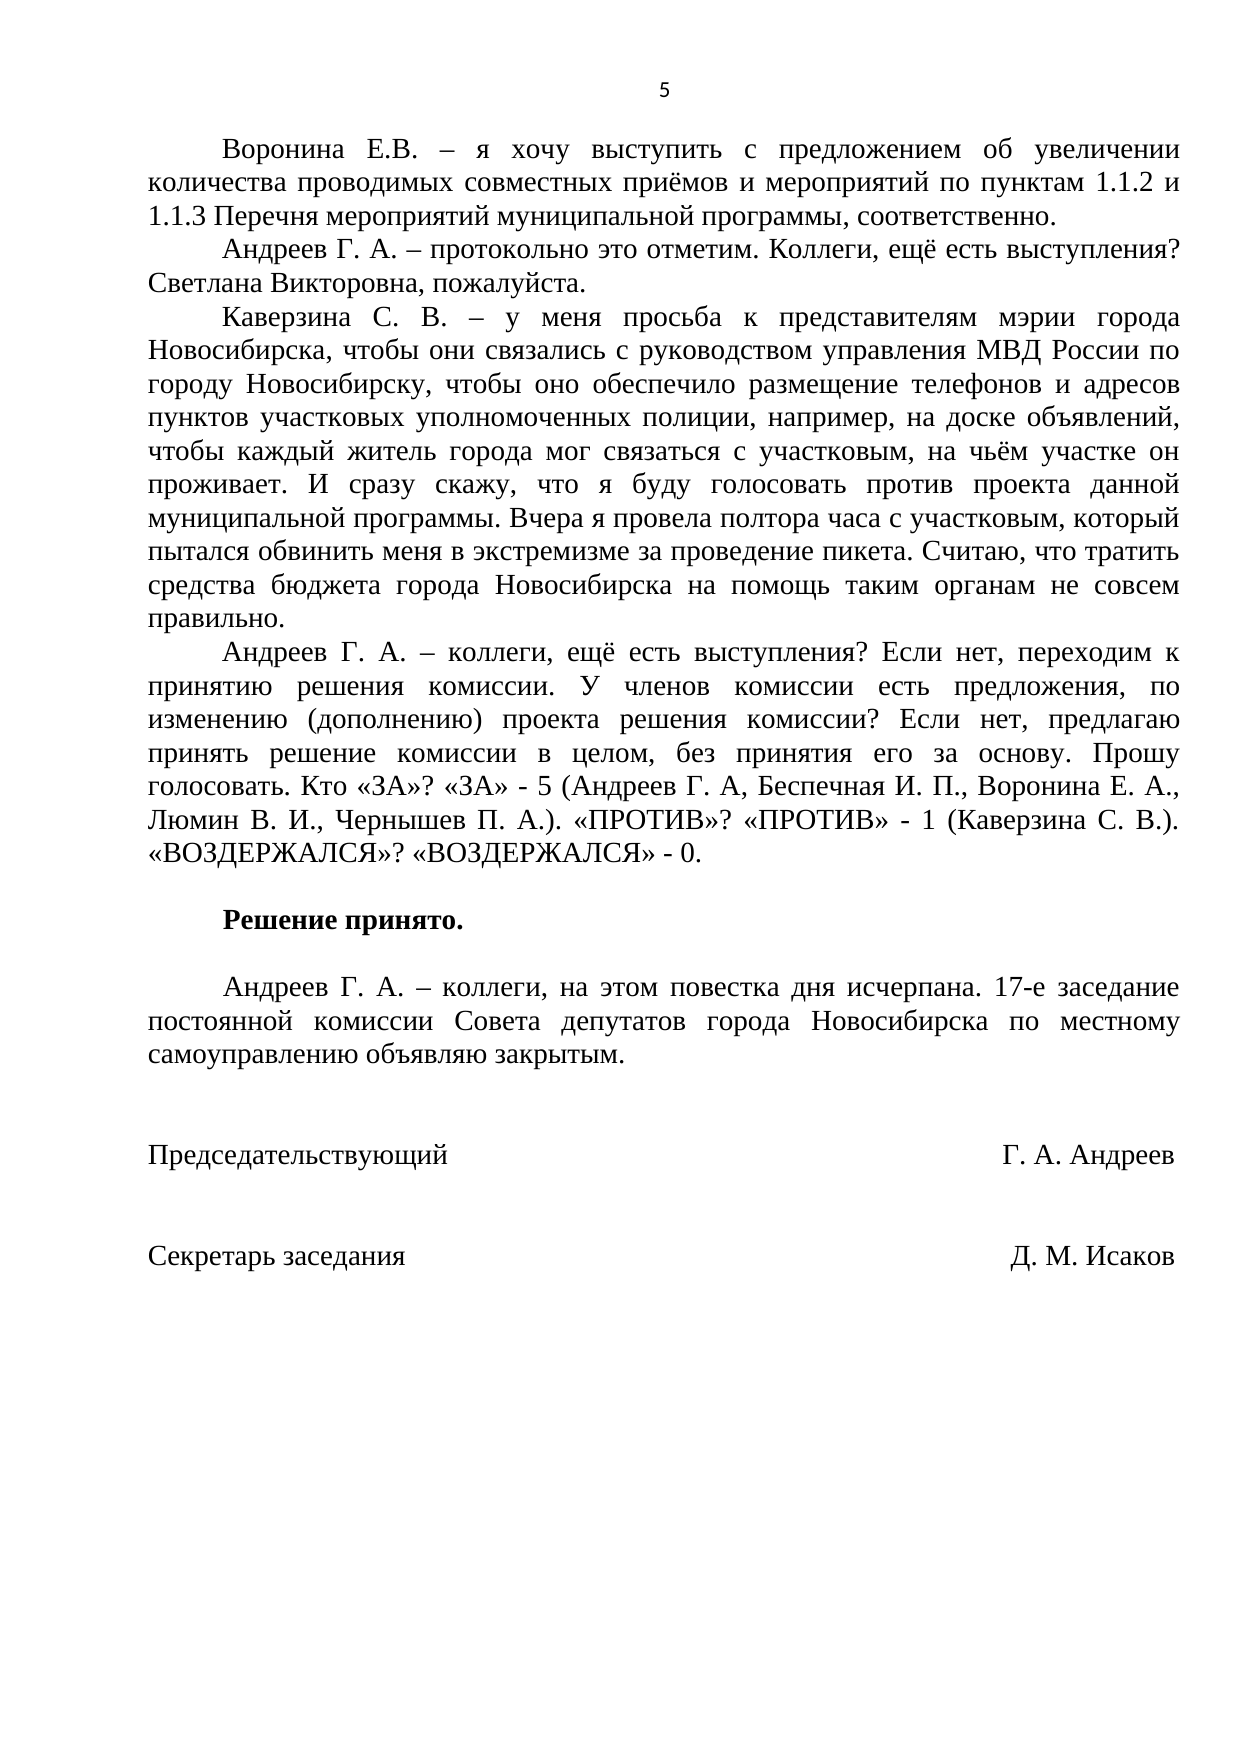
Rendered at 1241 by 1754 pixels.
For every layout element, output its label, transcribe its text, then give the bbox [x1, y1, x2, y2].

text Андреев Г. А. – коллеги, на этом повестка дня исчерпана. 17-е заседание постоянной комиссии Совета депутатов города Новосибирска по местному самоуправлению объявляю закрытым. [148, 969, 1181, 1070]
text Секретарь заседания Д. М. Исаков [148, 1238, 1181, 1271]
text Воронина Е.В. – я хочу выступить с предложением об увеличении количества проводимых совместных приёмов и мероприятий по пунктам 1.1.2 и 1.1.3 Перечня мероприятий муниципальной программы, соответственно. [148, 131, 1181, 232]
text Председательствующий Г. А. Андреев [148, 1137, 1181, 1171]
text Андреев Г. А. – протокольно это отметим. Коллеги, ещё есть выступления? Светлана Викторовна, пожалуйста. [148, 232, 1181, 299]
text Решение принято. [148, 902, 1181, 936]
text Андреев Г. А. – коллеги, ещё есть выступления? Если нет, переходим к принятию решения комиссии. У членов комиссии есть предложения, по изменению (дополнению) проекта решения комиссии? Если нет, предлагаю принять решение комиссии в целом, без принятия его за основу. Прошу голосовать. Кто «ЗА»? «ЗА» - 5 (Андреев Г. А, Беспечная И. П., Воронина Е. А., Люмин В. И., Чернышев П. А.). «ПРОТИВ»? «ПРОТИВ» - 1 (Каверзина С. В.). «ВОЗДЕРЖАЛСЯ»? «ВОЗДЕРЖАЛСЯ» - 0. [148, 634, 1181, 869]
text Каверзина С. В. – у меня просьба к представителям мэрии города Новосибирска, чтобы они связались с руководством управления МВД России по городу Новосибирску, чтобы оно обеспечило размещение телефонов и адресов пунктов участковых уполномоченных полиции, например, на доске объявлений, чтобы каждый житель города мог связаться с участковым, на чьём участке он проживает. И сразу скажу, что я буду голосовать против проекта данной муниципальной программы. Вчера я провела полтора часа с участковым, который пытался обвинить меня в экстремизме за проведение пикета. Считаю, что тратить средства бюджета города Новосибирска на помощь таким органам не совсем правильно. [148, 299, 1181, 634]
